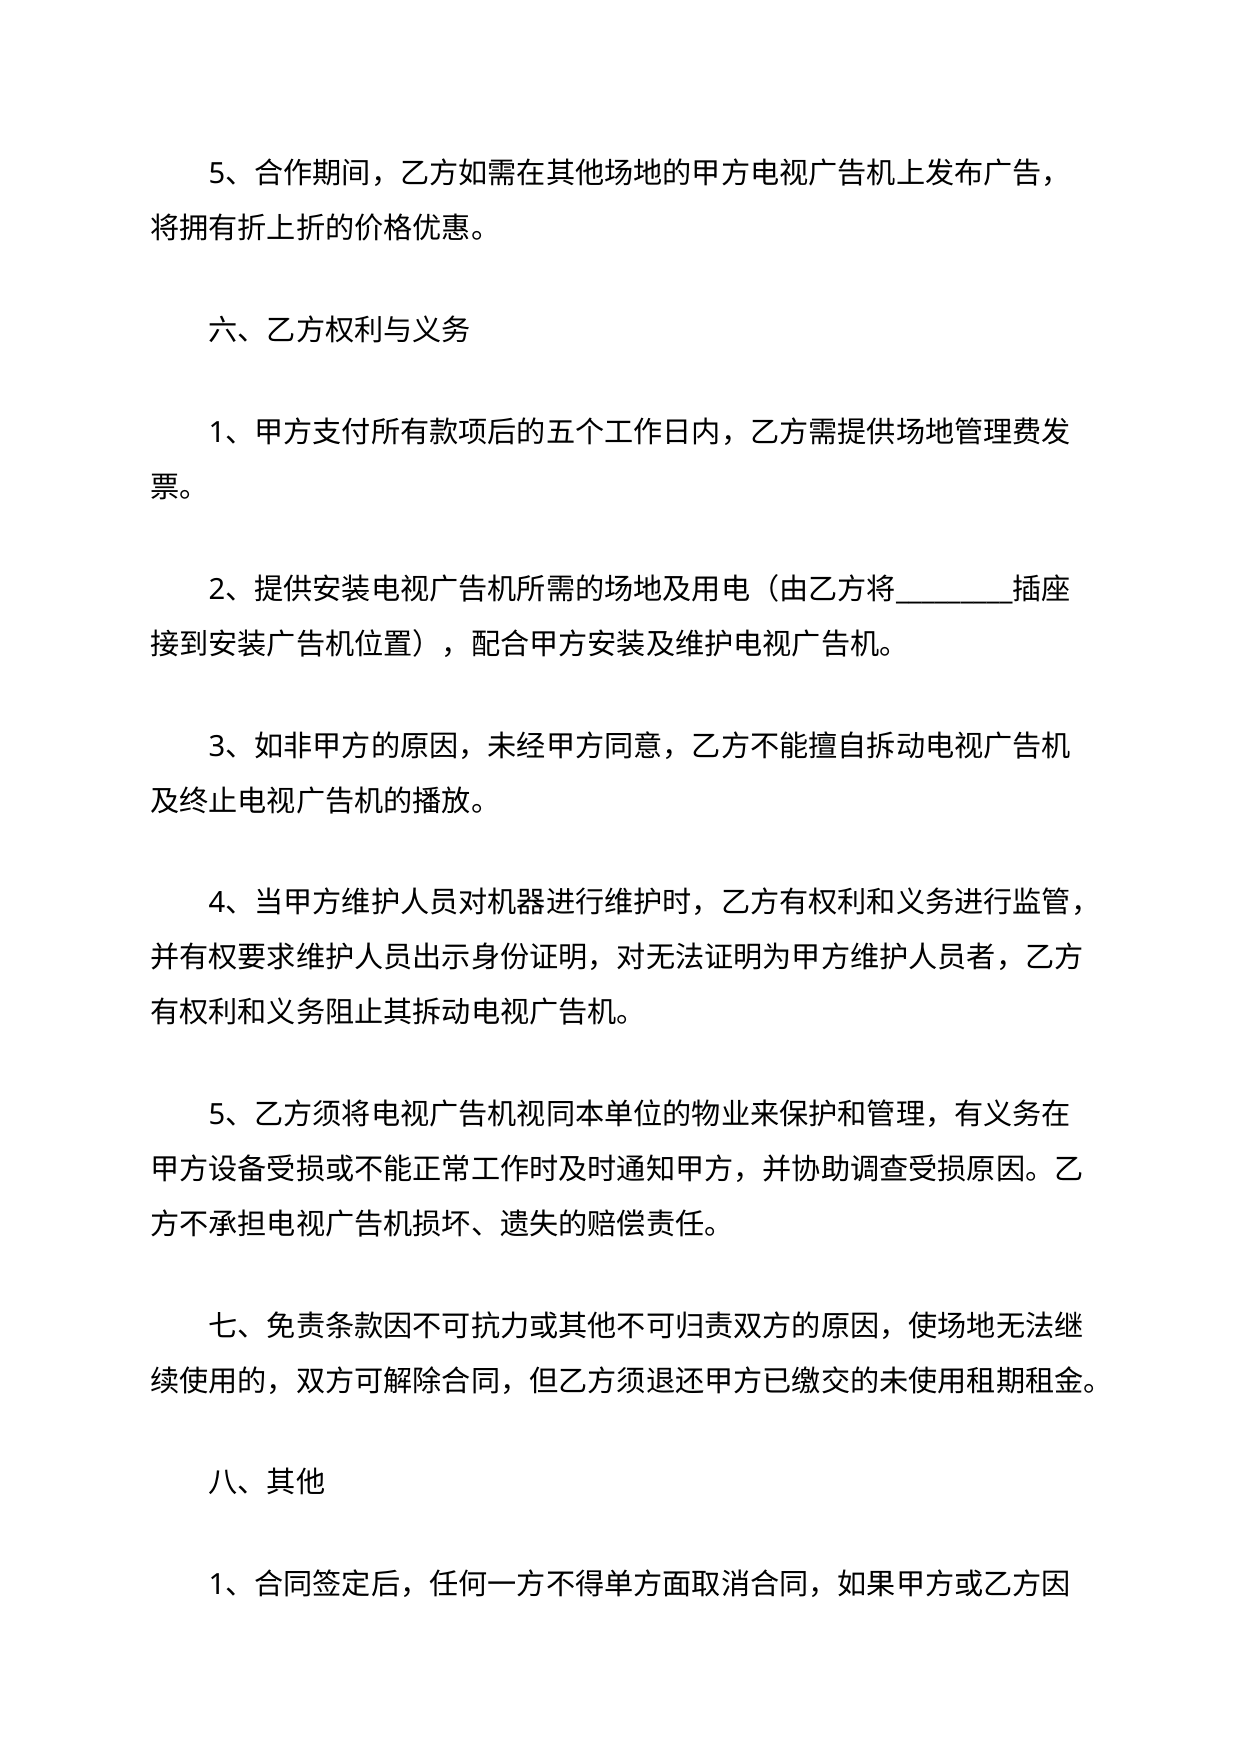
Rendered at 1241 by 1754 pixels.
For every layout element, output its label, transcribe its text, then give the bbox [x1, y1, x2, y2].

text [150, 1561, 1090, 1603]
text 1、甲方支付所有款项后的五个工作日内，乙方需提供场地管理费发票。 [150, 408, 1090, 506]
text 六、乙方权利与义务 [150, 307, 1090, 349]
text 5、乙方须将电视广告机视同本单位的物业来保护和管理，有义务在甲方设备受损或不能正常工作时及时通知甲方，并协助调查受损原因。乙方不承担电视广告机损坏、遗失的赔偿责任。 [150, 1091, 1090, 1243]
text 2、提供安装电视广告机所需的场地及用电（由乙方将_________插座接到安装广告机位置），配合甲方安装及维护电视广告机。 [150, 565, 1090, 663]
text 3、如非甲方的原因，未经甲方同意，乙方不能擅自拆动电视广告机及终止电视广告机的播放。 [150, 722, 1090, 819]
text 4、当甲方维护人员对机器进行维护时，乙方有权利和义务进行监管，并有权要求维护人员出示身份证明，对无法证明为甲方维护人员者，乙方有权利和义务阻止其拆动电视广告机。 [150, 879, 1090, 1031]
text 八、其他 [150, 1459, 1090, 1501]
text 5、合作期间，乙方如需在其他场地的甲方电视广告机上发布广告，将拥有折上折的价格优惠。 [150, 150, 1090, 247]
text 七、免责条款因不可抗力或其他不可归责双方的原因，使场地无法继续使用的，双方可解除合同，但乙方须退还甲方已缴交的未使用租期租金。 [150, 1302, 1090, 1399]
